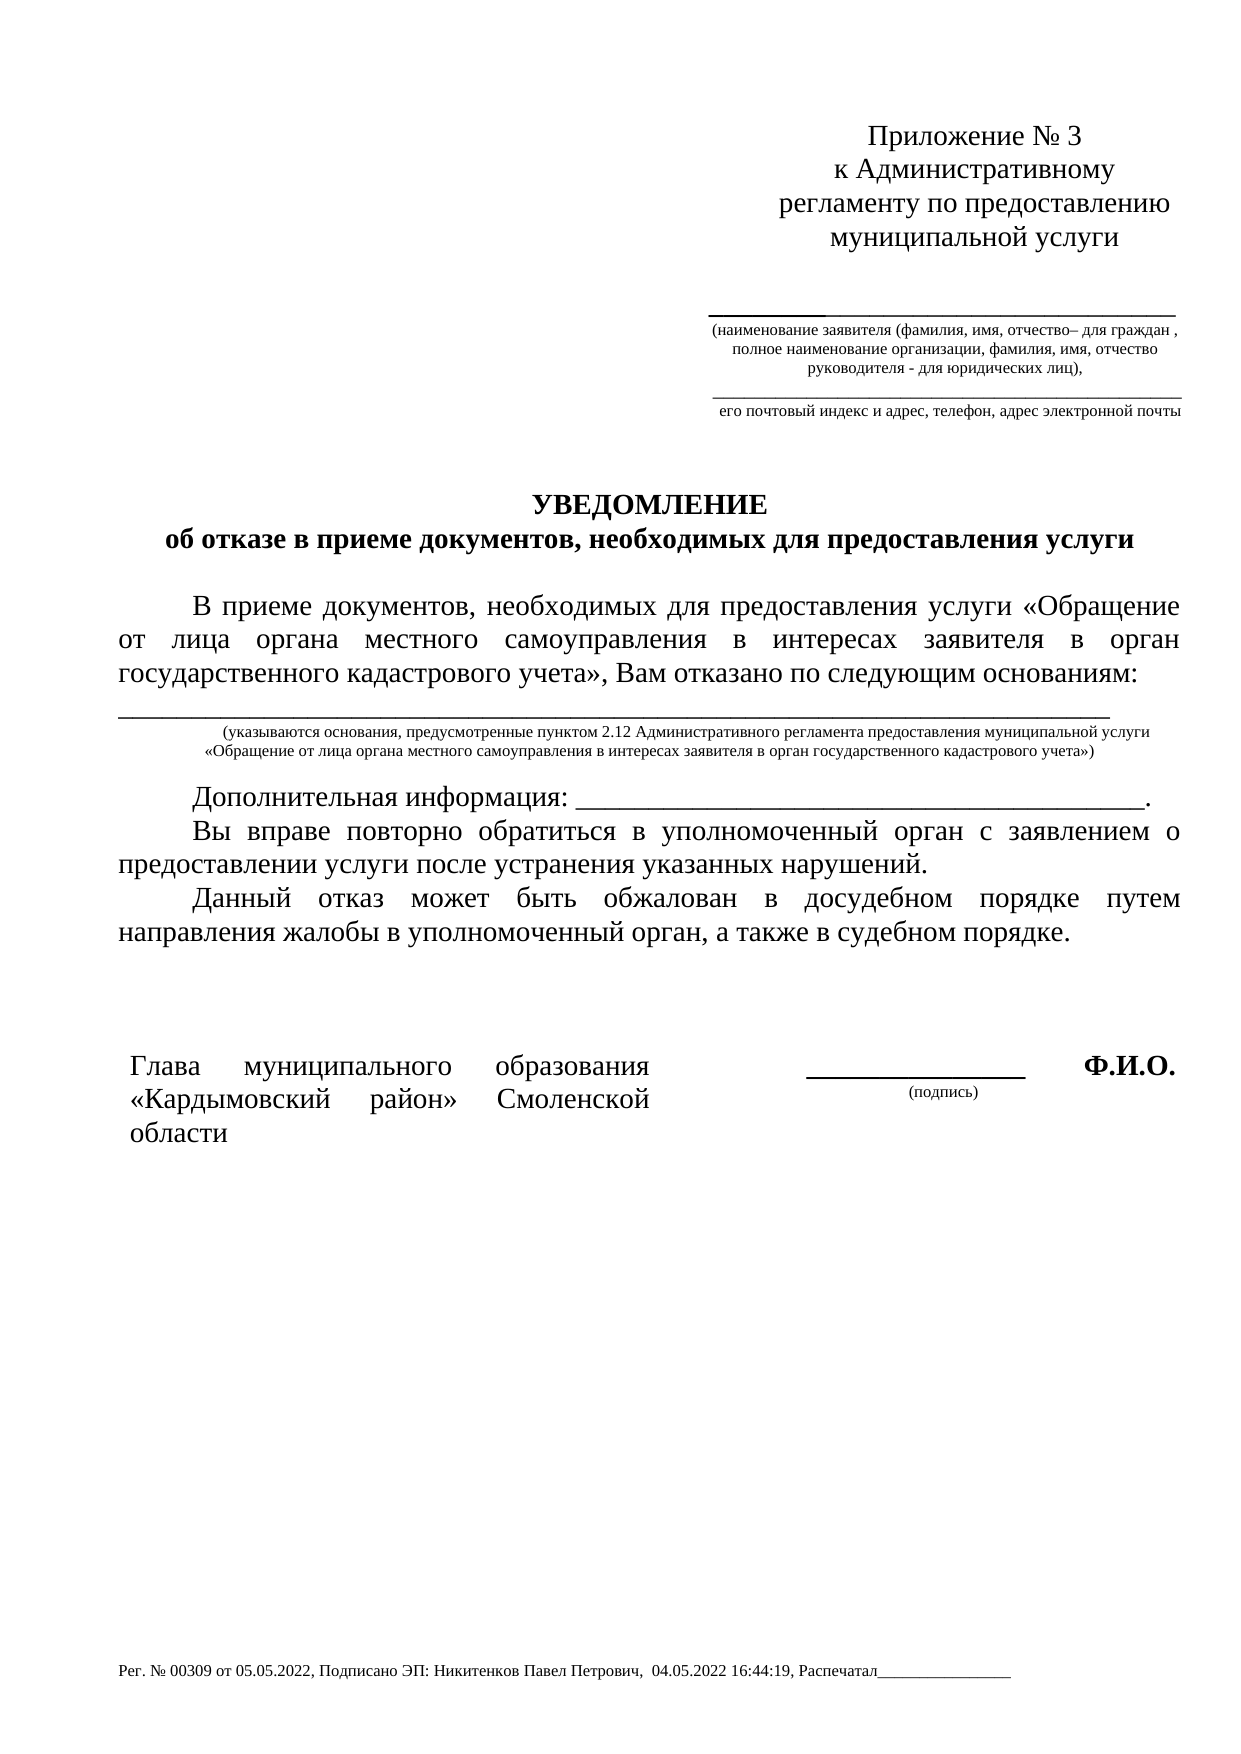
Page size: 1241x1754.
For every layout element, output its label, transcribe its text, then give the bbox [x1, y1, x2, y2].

text _____________________________________________ [709, 377, 1181, 401]
text УВЕДОМЛЕНИЕ [118, 487, 1181, 521]
text Приложение № 3 [768, 118, 1181, 152]
text к Административному регламенту по предоставлению муниципальной услуги [768, 152, 1181, 252]
text В приеме документов, необходимых для предоставления услуги «Обращение от лица органа местного самоуправления в интересах заявителя в орган государственного кадастрового учета», Вам отказано по следующим основаниям: [118, 588, 1181, 688]
text (указываются основания, предусмотренные пунктом 2.12 Административного регламента предоставления муниципальной услуги «Обращение от лица органа местного самоуправления в интересах заявителя в орган государственного кадастрового учета») [118, 722, 1181, 760]
text Дополнительная информация: _______________________________________. [118, 779, 1181, 813]
text (наименование заявителя (фамилия, имя, отчество– для граждан , полное наименование организации, фамилия, имя, отчество руководителя - для юридических лиц), [709, 319, 1181, 377]
table_header _______________ Ф.И.О. (подпись) [700, 1048, 1187, 1160]
text его почтовый индекс и адрес, телефон, адрес электронной почты [118, 401, 1181, 420]
text об отказе в приеме документов, необходимых для предоставления услуги [118, 521, 1181, 554]
text Данный отказ может быть обжалован в досудебном порядке путем направления жалобы в уполномоченный орган, а также в судебном порядке. [118, 880, 1181, 947]
text ____________________________________________________________________ [118, 688, 1181, 722]
text ________________________________ [709, 286, 1181, 319]
text Вы вправе повторно обратиться в уполномоченный орган с заявлением о предоставлении услуги после устранения указанных нарушений. [118, 813, 1181, 880]
table_header Глава муниципального образования «Кардымовский район» Смоленской области [118, 1048, 699, 1160]
